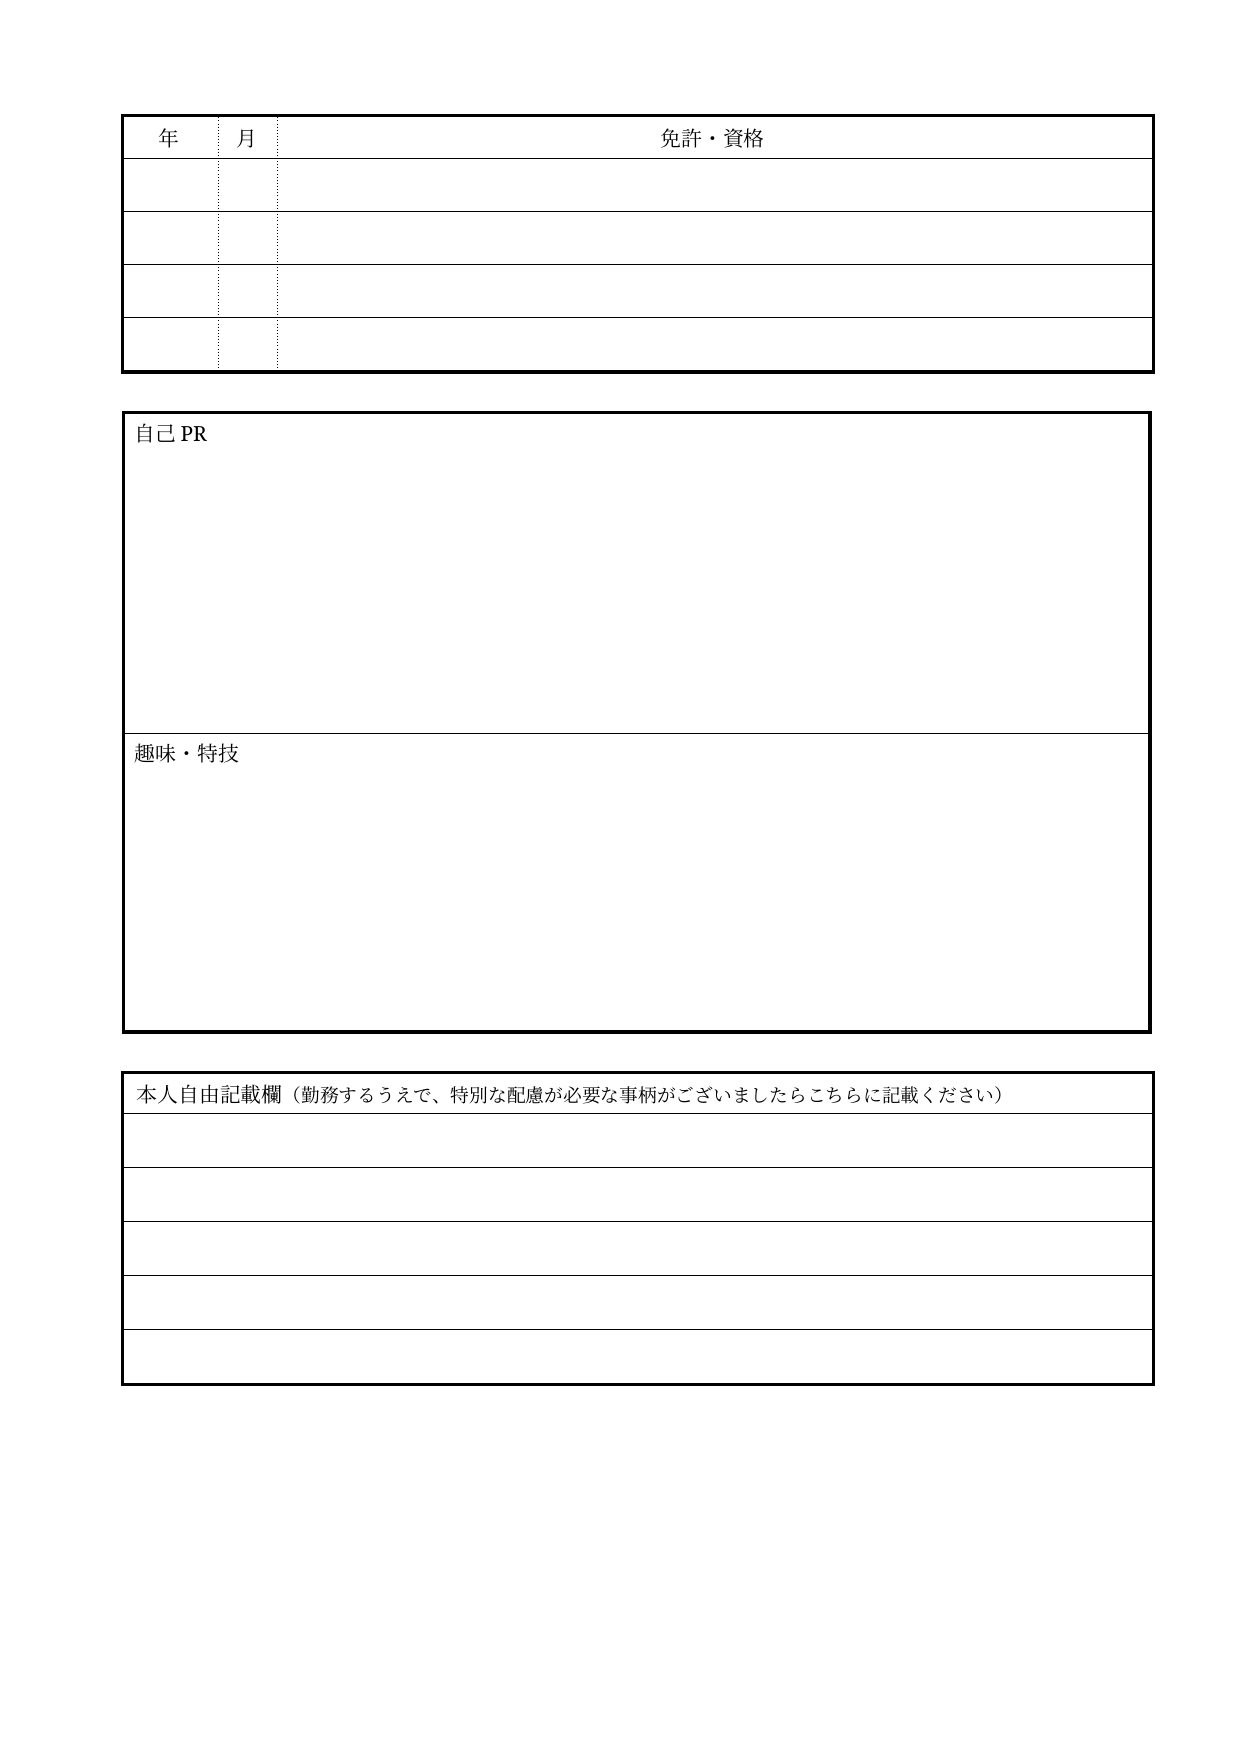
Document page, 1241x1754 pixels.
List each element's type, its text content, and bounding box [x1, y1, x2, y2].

table_cell [124, 159, 218, 211]
table_cell 趣味・特技 [125, 734, 1148, 1030]
table_cell [219, 265, 278, 317]
table_header 月 [219, 117, 278, 158]
table_cell [219, 318, 278, 370]
table_cell [278, 212, 1152, 264]
table_cell [124, 265, 218, 317]
table_cell [278, 265, 1152, 317]
table_cell [124, 1330, 1152, 1383]
table_cell [124, 1222, 1152, 1275]
table_cell [124, 212, 218, 264]
table_cell [219, 212, 278, 264]
table_cell [124, 318, 218, 370]
table_cell [278, 159, 1152, 211]
table_header 年 [124, 117, 218, 158]
table_cell [219, 159, 278, 211]
table_header 自己PR [125, 414, 1148, 733]
table_header 本人自由記載欄（勤務するうえで、特別な配慮が必要な事柄がございましたらこちらに記載ください） [124, 1074, 1152, 1113]
table_cell [278, 318, 1152, 370]
table_cell [124, 1276, 1152, 1329]
table_cell [124, 1114, 1152, 1167]
table_header 免許・資格 [278, 117, 1152, 158]
table_cell [124, 1168, 1152, 1221]
